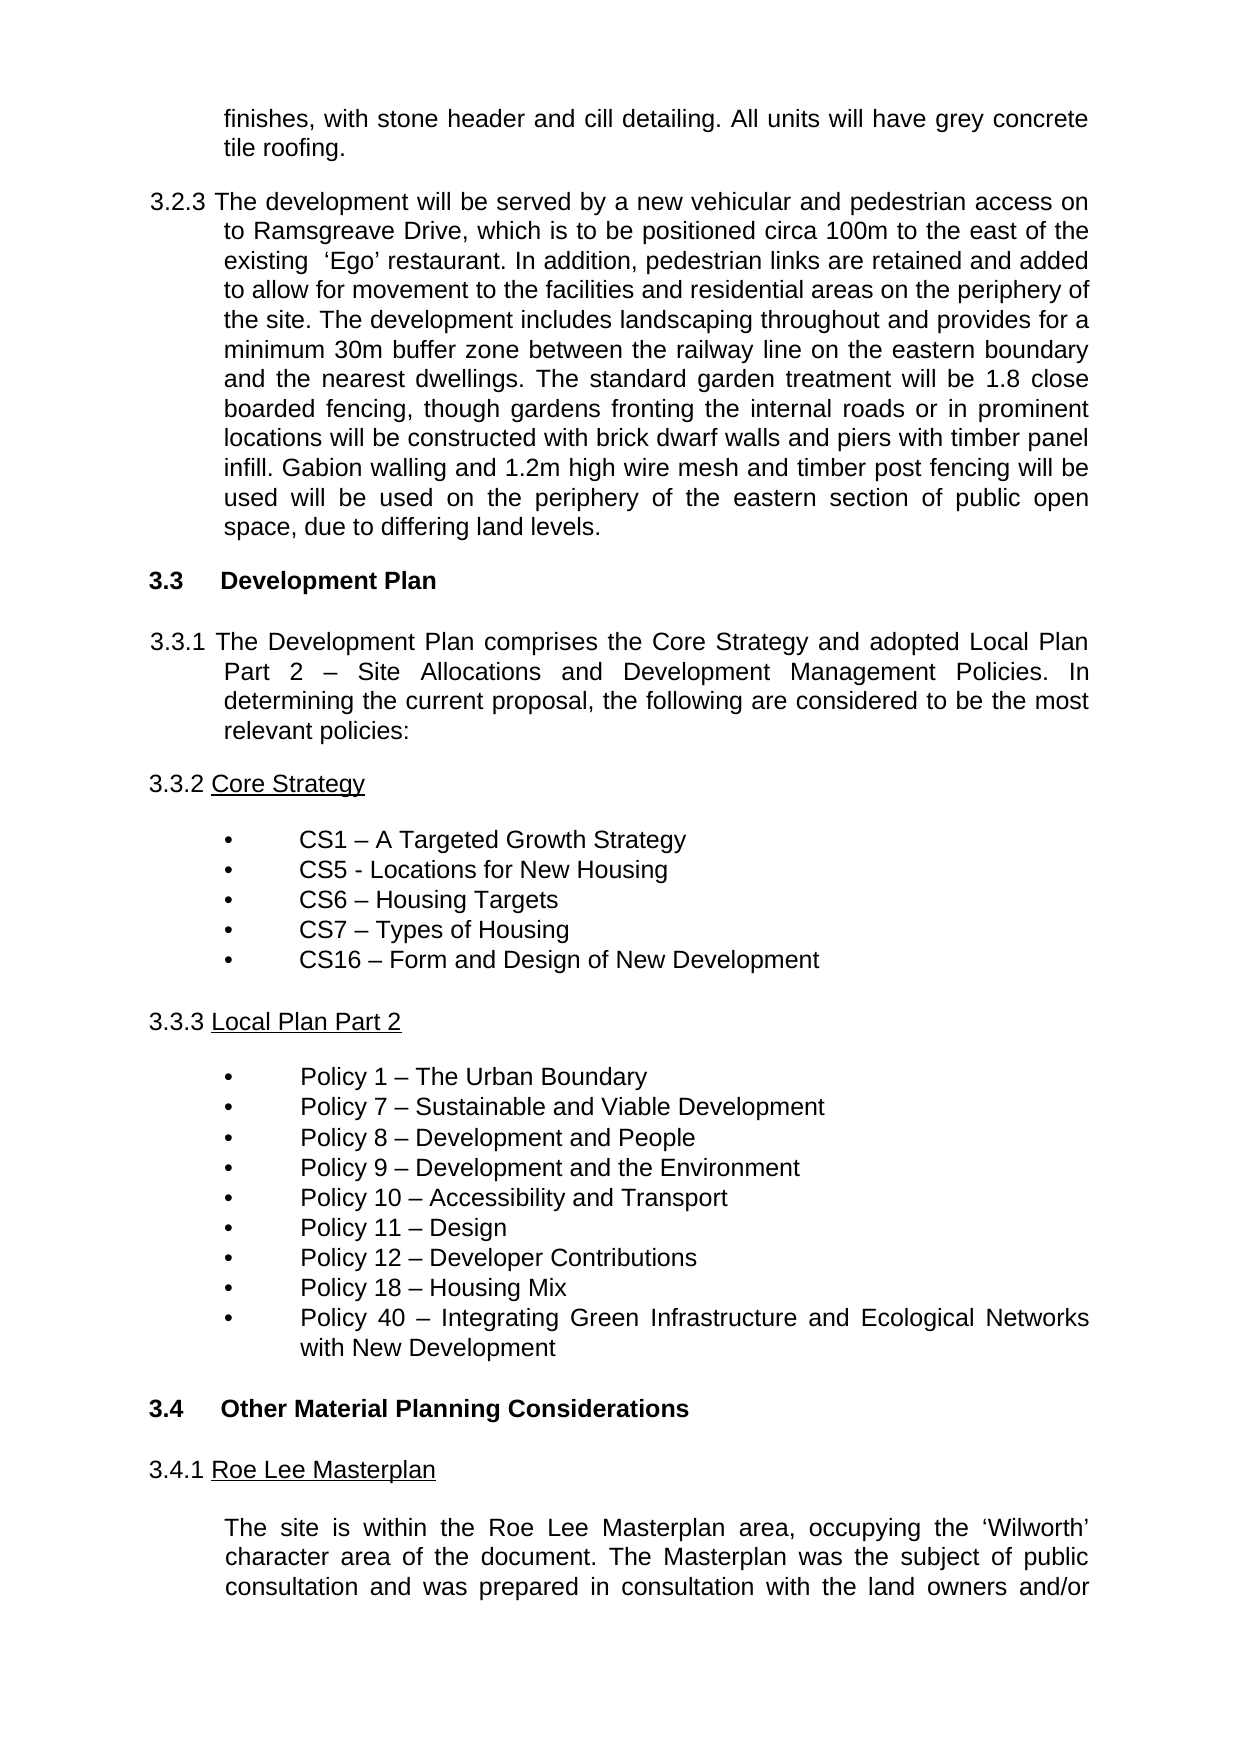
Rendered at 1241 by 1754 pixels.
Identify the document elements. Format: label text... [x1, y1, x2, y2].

list CS16 – Form and Design of New Development [224, 946, 1091, 974]
list Policy 40 – Integrating Green Infrastructure and Ecological Networks with New Development [224, 1303, 1091, 1361]
list Policy 18 – Housing Mix [224, 1273, 1091, 1302]
list CS5 - Locations for New Housing [224, 855, 1091, 884]
list CS6 – Housing Targets [224, 885, 1091, 914]
list Policy 11 – Design [224, 1213, 1091, 1242]
list Policy 7 – Sustainable and Viable Development [224, 1092, 1091, 1121]
subtitle 3.4.1 Roe Lee Masterplan [148, 1455, 1090, 1484]
list Policy 9 – Development and the Environment [224, 1153, 1091, 1181]
list CS1 – A Targeted Growth Strategy [224, 825, 1091, 854]
list Policy 8 – Development and People [224, 1122, 1091, 1151]
subtitle 3.3 Development Plan [148, 566, 1090, 594]
list Policy 1 – The Urban Boundary [224, 1062, 1091, 1091]
text 3.3.1 The Development Plan comprises the Core Strategy and adopted Local Plan Part 2 – Site Allocations and Development Management Policies. In determining the current proposal, the following are considered to be the most relevant policies: [150, 627, 1091, 745]
subtitle 3.4 Other Material Planning Considerations [148, 1394, 1090, 1423]
text 3.2.3 The development will be served by a new vehicular and pedestrian access on to Ramsgreave Drive, which is to be positioned circa 100m to the east of the existing ‘Ego’ restaurant. In addition, pedestrian links are retained and added to allow for movement to the facilities and residential areas on the periphery of the site. The development includes landscaping throughout and provides for a minimum 30m buffer zone between the railway line on the eastern boundary and the nearest dwellings. The standard garden treatment will be 1.8 close boarded fencing, though gardens fronting the internal roads or in prominent locations will be constructed with brick dwarf walls and piers with timber panel infill. Gabion walling and 1.2m high wire mesh and timber post fencing will be used will be used on the periphery of the eastern section of public open space, due to differing land levels. [150, 187, 1091, 541]
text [224, 1513, 1091, 1601]
list Policy 12 – Developer Contributions [224, 1243, 1091, 1272]
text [150, 103, 1091, 162]
list Policy 10 – Accessibility and Transport [224, 1183, 1091, 1211]
subtitle 3.3.2 Core Strategy [148, 769, 1090, 798]
subtitle 3.3.3 Local Plan Part 2 [148, 1007, 1090, 1035]
list CS7 – Types of Housing [224, 915, 1091, 944]
